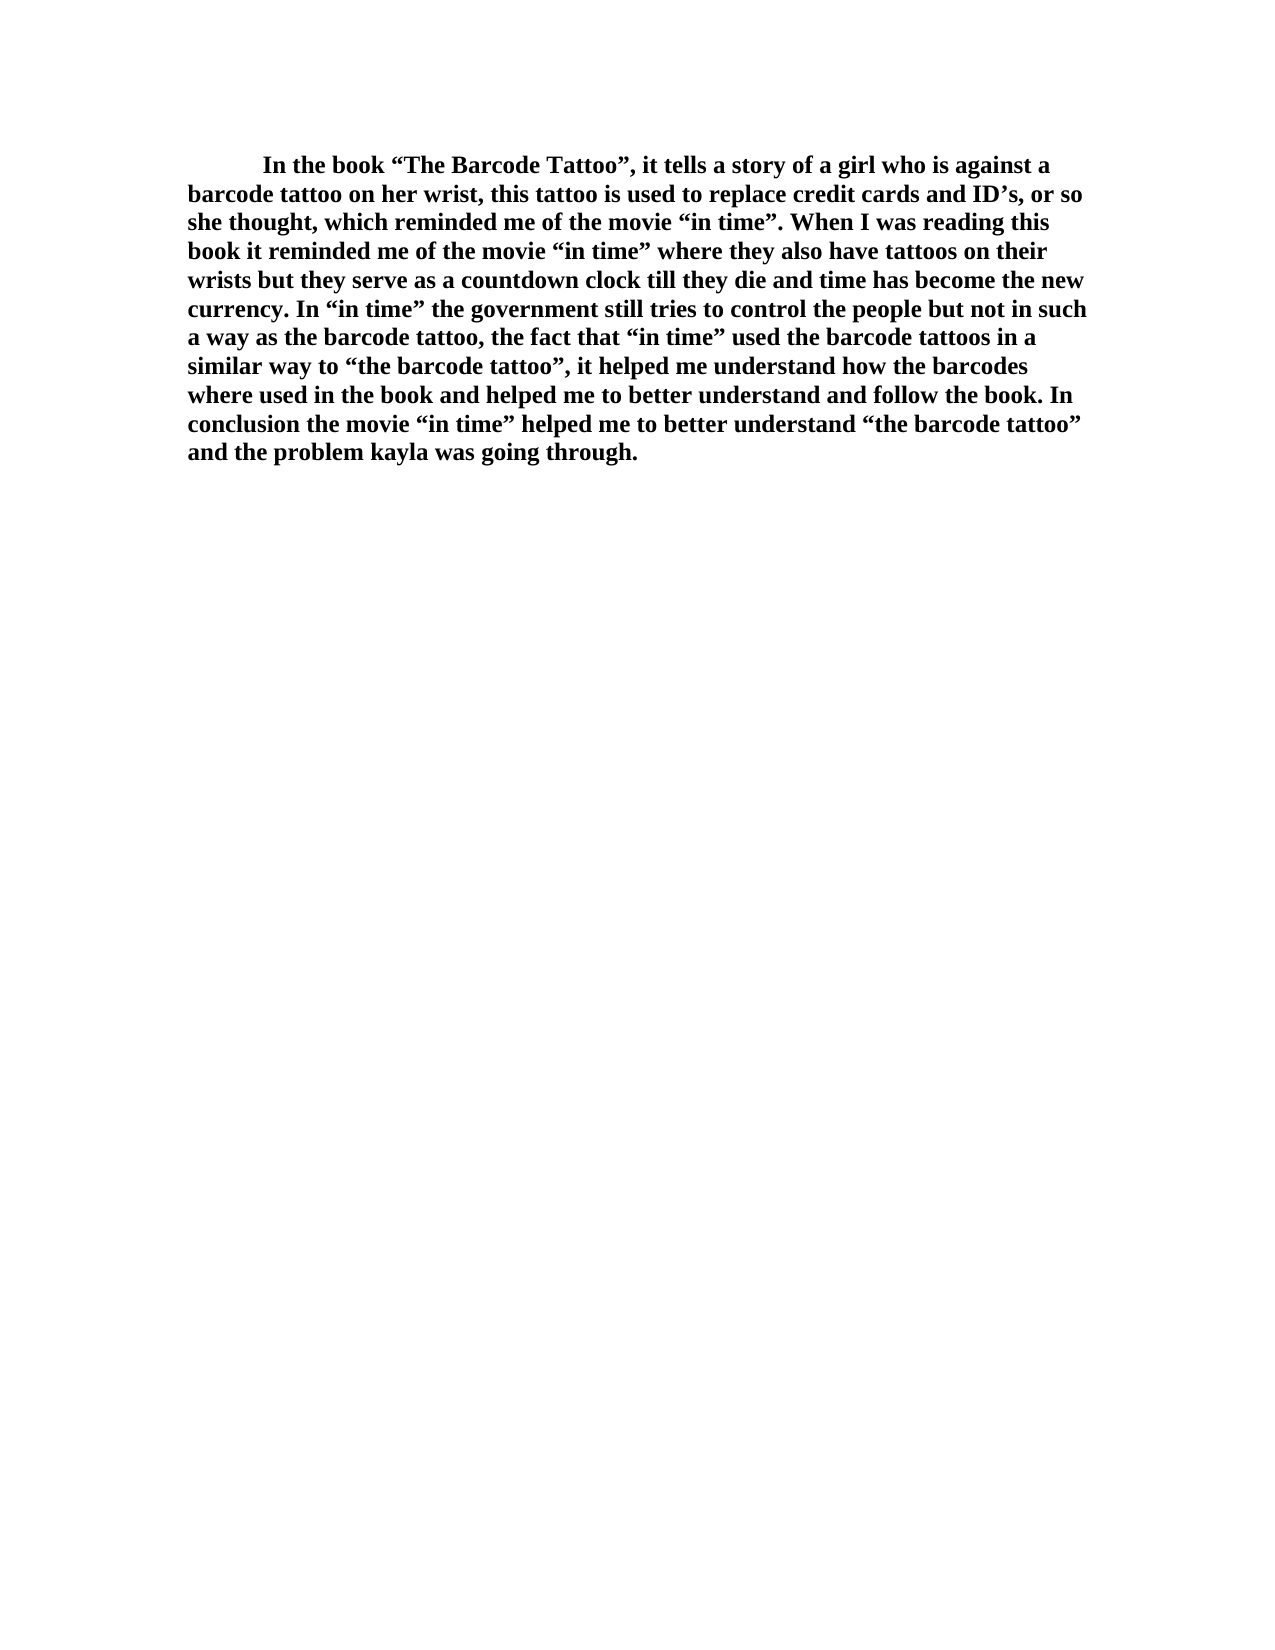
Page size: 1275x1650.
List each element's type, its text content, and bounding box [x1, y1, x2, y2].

text In the book “The Barcode Tattoo”, it tells a story of a girl who is against a barcode tattoo on her wrist, this tattoo is used to replace credit cards and ID’s, or so she thought, which reminded me of the movie “in time”. When I was reading this book it reminded me of the movie “in time” where they also have tattoos on their wrists but they serve as a countdown clock till they die and time has become the new currency. In “in time” the government still tries to control the people but not in such a way as the barcode tattoo, the fact that “in time” used the barcode tattoos in a similar way to “the barcode tattoo”, it helped me understand how the barcodes where used in the book and helped me to better understand and follow the book. In conclusion the movie “in time” helped me to better understand “the barcode tattoo” and the problem kayla was going through. [187, 150, 1087, 466]
